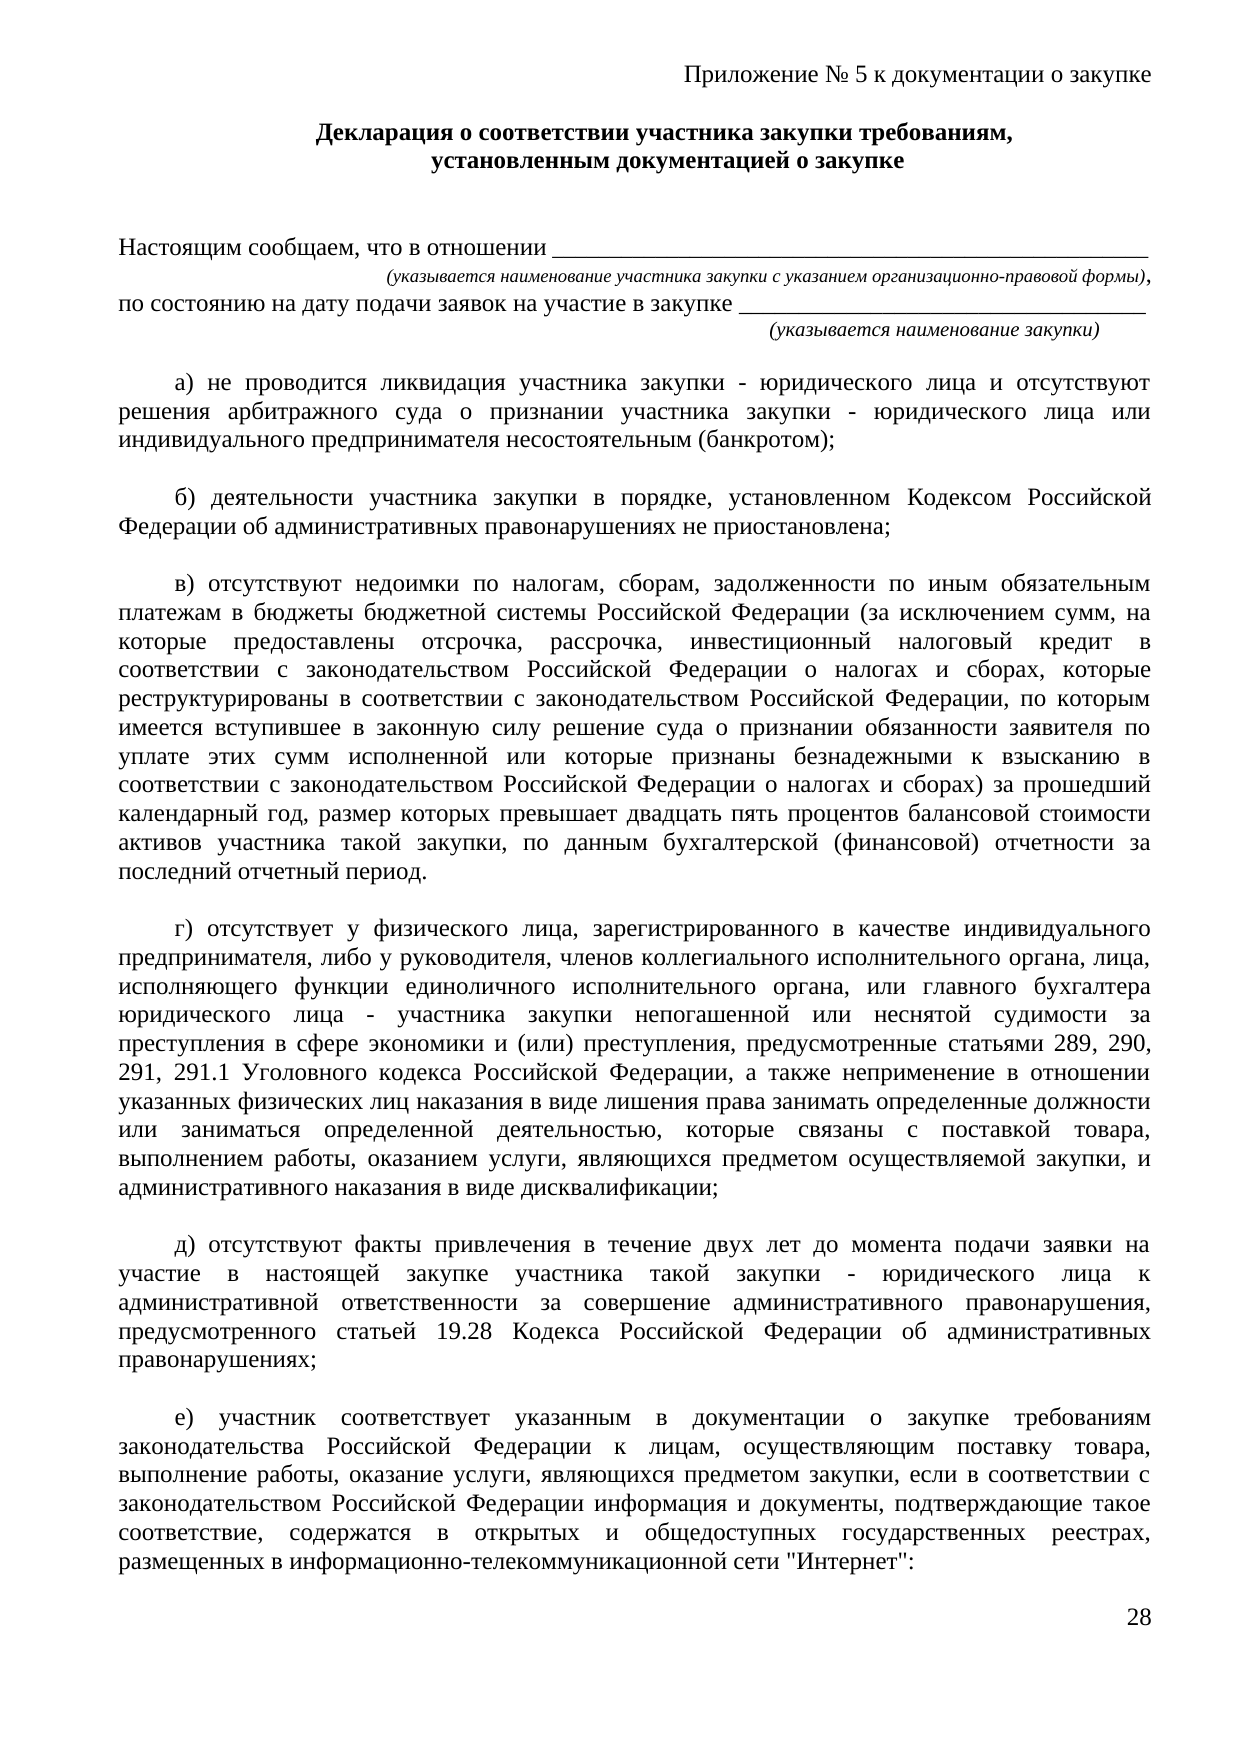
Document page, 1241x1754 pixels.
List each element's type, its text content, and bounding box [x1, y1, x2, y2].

text Декларация о соответствии участника закупки требованиям, [118, 117, 1152, 145]
list Приложение № 5 к документации о закупке [229, 59, 1152, 88]
text д) отсутствуют факты привлечения в течение двух лет до момента подачи заявки на участие в настоящей закупке участника такой закупки - юридического лица к административной ответственности за совершение административного правонарушения, предусмотренного статьей 19.28 Кодекса Российской Федерации об административных правонарушениях; [118, 1229, 1152, 1373]
text б) деятельности участника закупки в порядке, установленном Кодексом Российской Федерации об административных правонарушениях не приостановлена; [118, 482, 1152, 539]
text г) отсутствует у физического лица, зарегистрированного в качестве индивидуального предпринимателя, либо у руководителя, членов коллегиального исполнительного органа, лица, исполняющего функции единоличного исполнительного органа, или главного бухгалтера юридического лица - участника закупки непогашенной или неснятой судимости за преступления в сфере экономики и (или) преступления, предусмотренные статьями 289, 290, 291, 291.1 Уголовного кодекса Российской Федерации, а также неприменение в отношении указанных физических лиц наказания в виде лишения права занимать определенные должности или заниматься определенной деятельностью, которые связаны с поставкой товара, выполнением работы, оказанием услуги, являющихся предметом осуществляемой закупки, и административного наказания в виде дисквалификации; [118, 913, 1152, 1201]
text (указывается наименование закупки) [118, 317, 1152, 341]
text установленным документацией о закупке [118, 145, 1152, 174]
text Настоящим сообщаем, что в отношении ____________________________________________________ [118, 232, 1152, 260]
text по состоянию на дату подачи заявок на участие в закупке __________________________________ [118, 288, 1152, 317]
text (указывается наименование участника закупки с указанием организационно-правовой формы), [118, 260, 1152, 288]
text е) участник соответствует указанным в документации о закупке требованиям законодательства Российской Федерации к лицам, осуществляющим поставку товара, выполнение работы, оказание услуги, являющихся предметом закупки, если в соответствии с законодательством Российской Федерации информация и документы, подтверждающие такое соответствие, содержатся в открытых и общедоступных государственных реестрах, размещенных в информационно-телекоммуникационной сети "Интернет": [118, 1402, 1152, 1574]
text в) отсутствуют недоимки по налогам, сборам, задолженности по иным обязательным платежам в бюджеты бюджетной системы Российской Федерации (за исключением сумм, на которые предоставлены отсрочка, рассрочка, инвестиционный налоговый кредит в соответствии с законодательством Российской Федерации о налогах и сборах, которые реструктурированы в соответствии с законодательством Российской Федерации, по которым имеется вступившее в законную силу решение суда о признании обязанности заявителя по уплате этих сумм исполненной или которые признаны безнадежными к взысканию в соответствии с законодательством Российской Федерации о налогах и сборах) за прошедший календарный год, размер которых превышает двадцать пять процентов балансовой стоимости активов участника такой закупки, по данным бухгалтерской (финансовой) отчетности за последний отчетный период. [118, 568, 1152, 884]
text а) не проводится ликвидация участника закупки - юридического лица и отсутствуют решения арбитражного суда о признании участника закупки - юридического лица или индивидуального предпринимателя несостоятельным (банкротом); [118, 367, 1152, 453]
